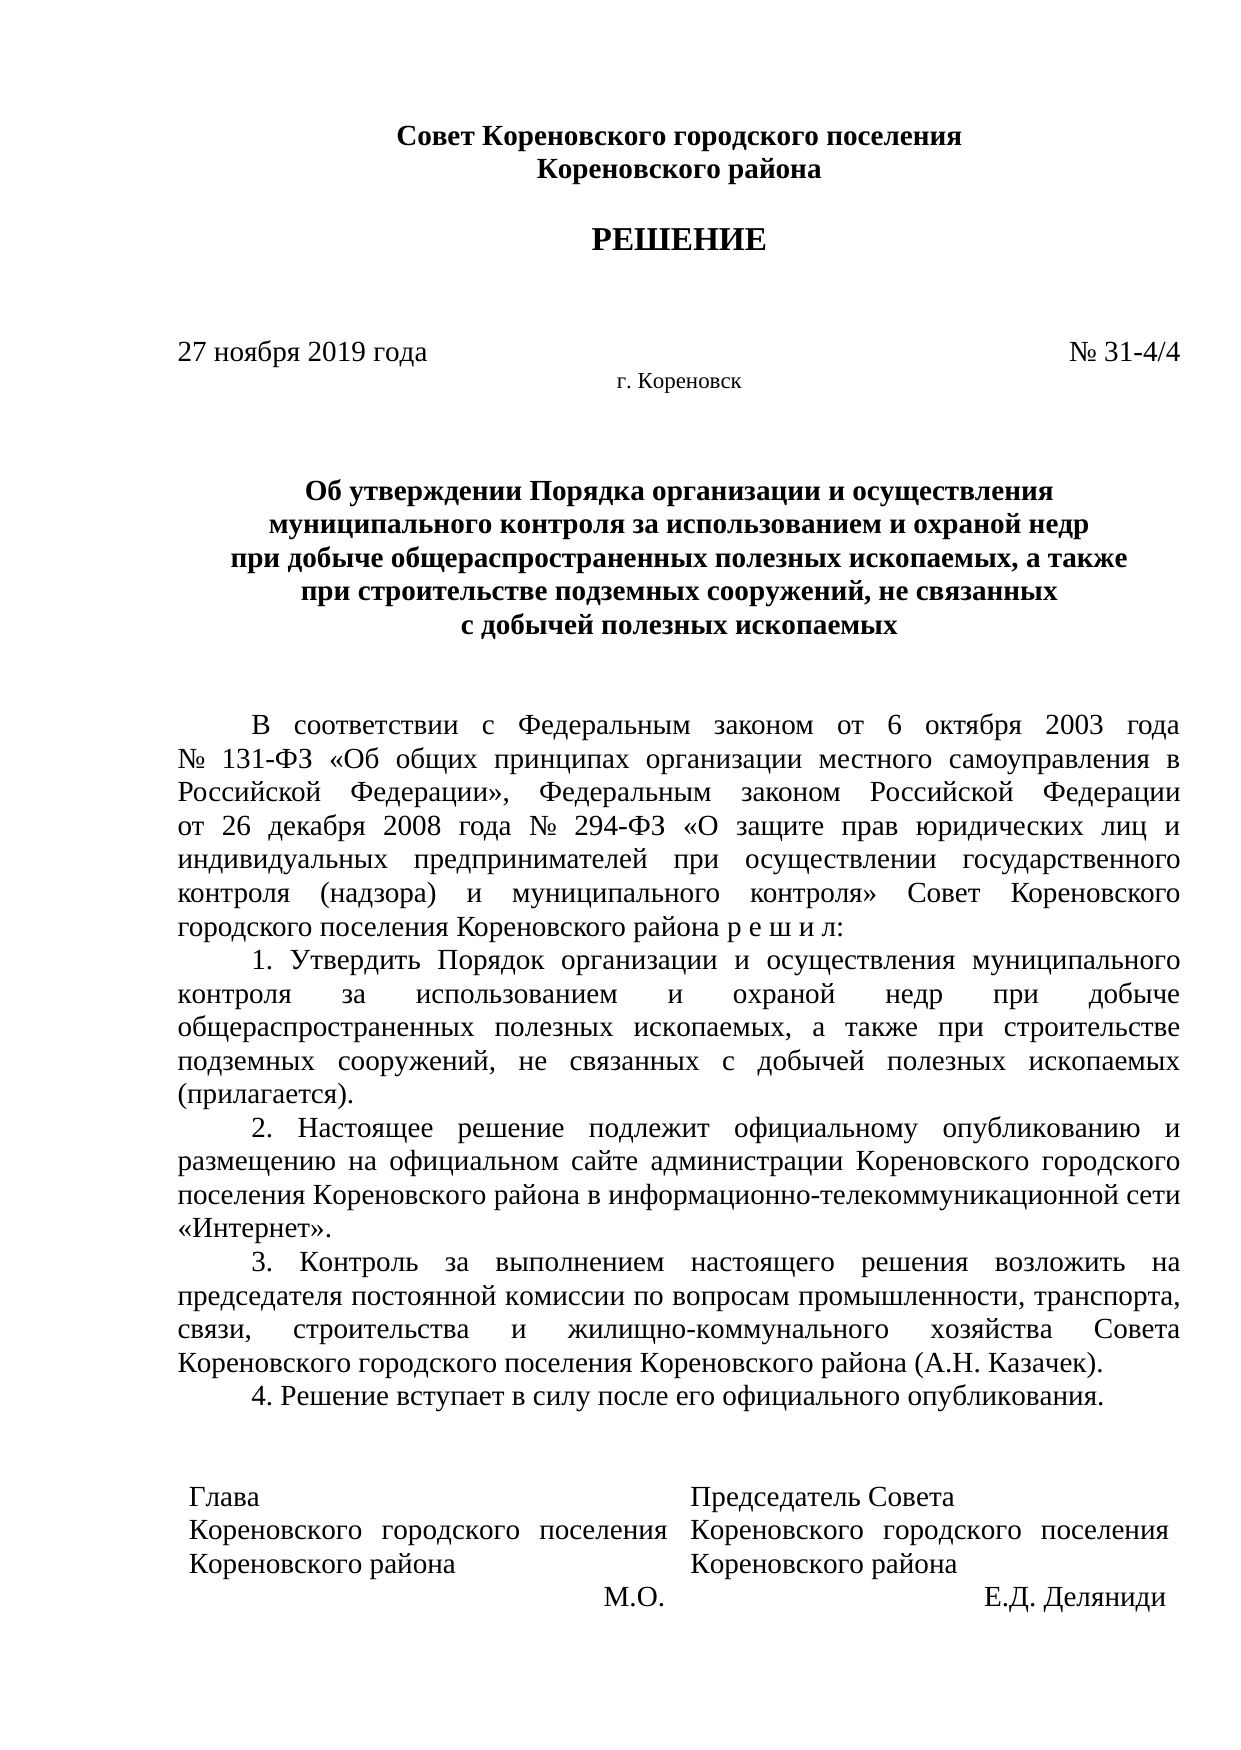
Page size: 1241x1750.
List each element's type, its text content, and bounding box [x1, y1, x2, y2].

text 3. Контроль за выполнением настоящего решения возложить на председателя постоянной комиссии по вопросам промышленности, транспорта, связи, строительства и жилищно-коммунального хозяйства Совета Кореновского городского поселения Кореновского района (А.Н. Казачек). [177, 1244, 1181, 1378]
text 2. Настоящее решение подлежит официальному опубликованию и размещению на официальном сайте администрации Кореновского городского поселения Кореновского района в информационно-телекоммуникационной сети «Интернет». [177, 1110, 1181, 1244]
text 1. Утвердить Порядок организации и осуществления муниципального контроля за использованием и охраной недр при добыче общераспространенных полезных ископаемых, а также при строительстве подземных сооружений, не связанных с добычей полезных ископаемых (прилагается). [177, 942, 1181, 1110]
text Кореновского района [177, 152, 1181, 185]
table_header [679, 1479, 1181, 1613]
text В соответствии с Федеральным законом от 6 октября 2003 года № 131-ФЗ «Об общих принципах организации местного самоуправления в Российской Федерации», Федеральным законом Российской Федерации от 26 декабря 2008 года № 294-ФЗ «О защите прав юридических лиц и индивидуальных предпринимателей при осуществлении государственного контроля (надзора) и муниципального контроля» Совет Кореновского городского поселения Кореновского района р е ш и л: [177, 707, 1181, 942]
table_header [177, 1479, 679, 1613]
text Об утверждении Порядка организации и осуществления [177, 473, 1181, 506]
text с добычей полезных ископаемых [177, 607, 1181, 640]
text 27 ноября 2019 года № 31-4/4 [177, 334, 1181, 367]
text при строительстве подземных сооружений, не связанных [177, 573, 1181, 607]
text Совет Кореновского городского поселения [177, 118, 1181, 152]
text муниципального контроля за использованием и охраной недр [177, 506, 1181, 540]
text 4. Решение вступает в силу после его официального опубликования. [177, 1378, 1181, 1412]
text при добыче общераспространенных полезных ископаемых, а также [177, 540, 1181, 573]
text РЕШЕНИЕ [177, 219, 1181, 257]
text г. Кореновск [177, 367, 1181, 394]
